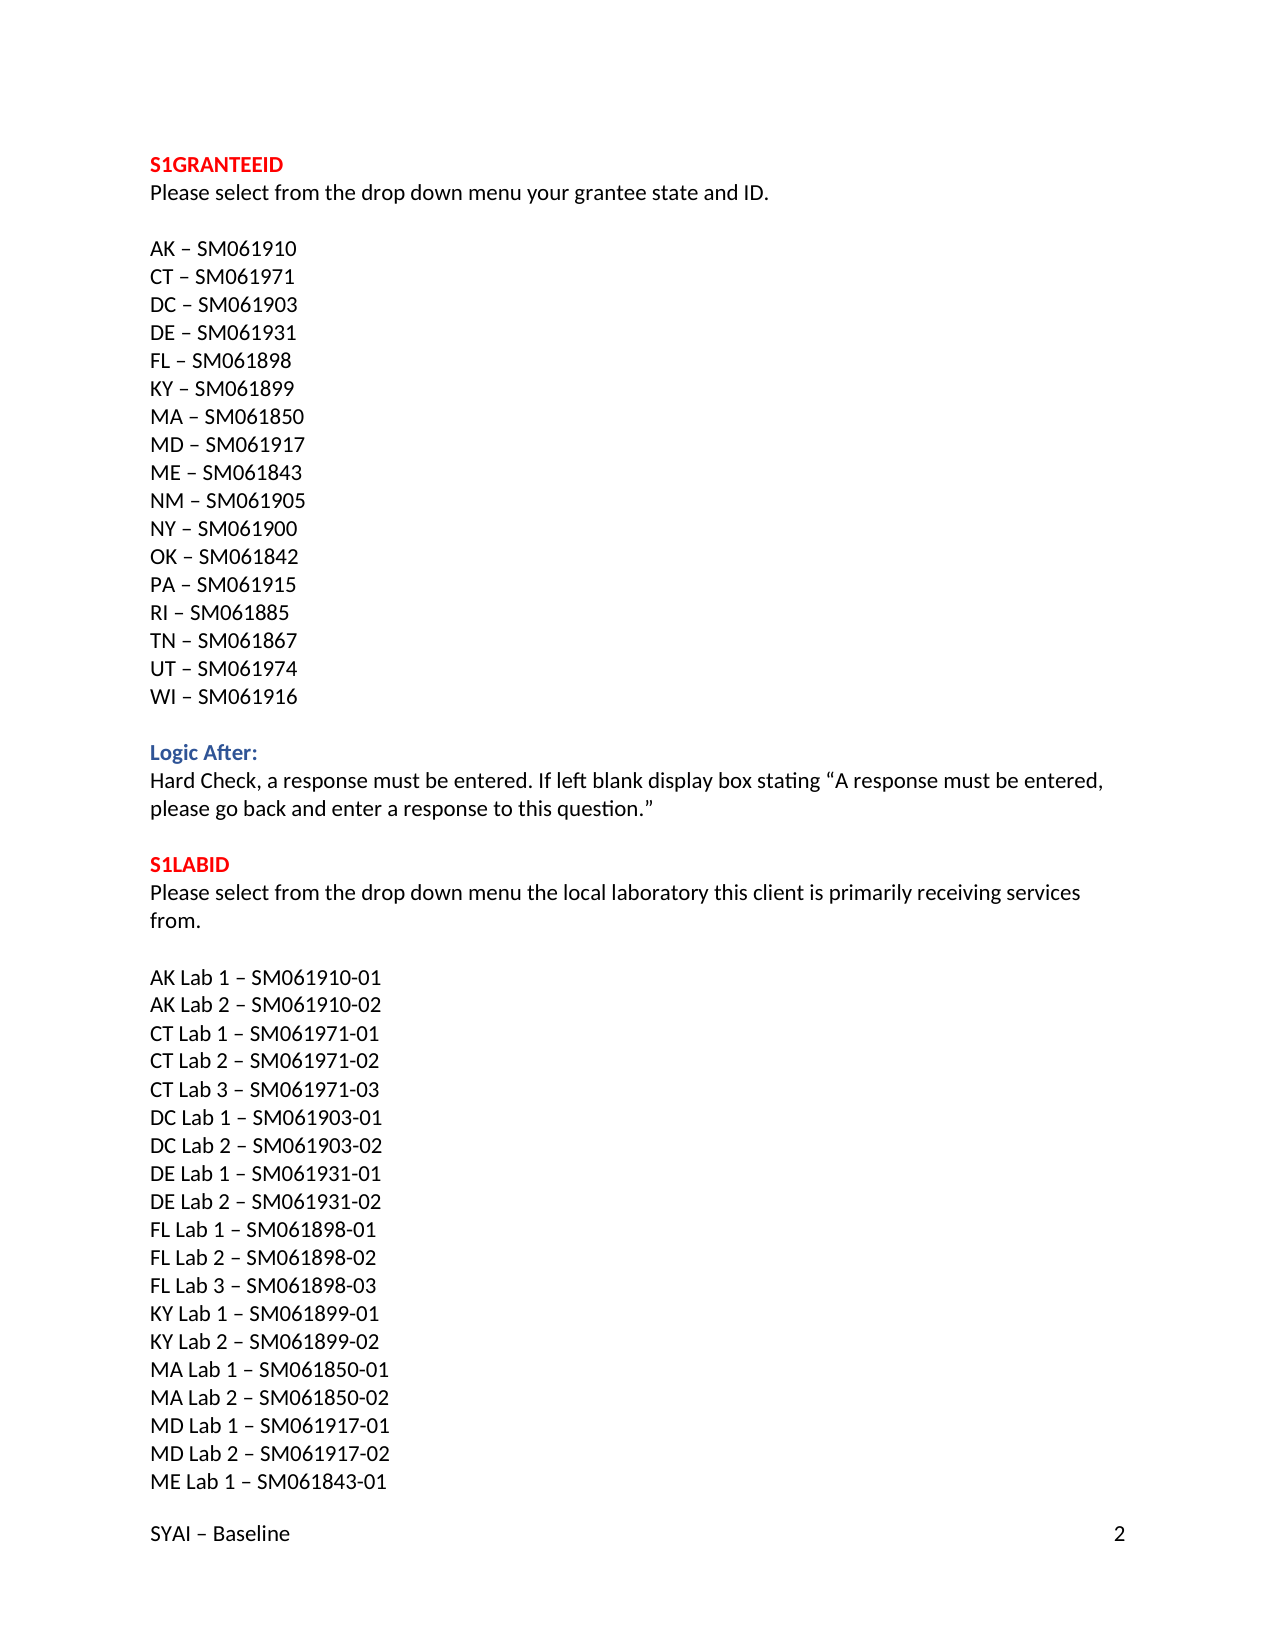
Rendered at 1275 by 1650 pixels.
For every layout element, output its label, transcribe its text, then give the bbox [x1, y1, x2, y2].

text FL Lab 2 – SM061898-02 [150, 1243, 1125, 1271]
text KY – SM061899 [150, 374, 1125, 402]
text WI – SM061916 [150, 682, 1125, 710]
text DE Lab 2 – SM061931-02 [150, 1187, 1125, 1215]
text FL – SM061898 [150, 346, 1125, 374]
text MD – SM061917 [150, 430, 1125, 458]
text DE – SM061931 [150, 318, 1125, 346]
text S1GRANTEEID [150, 150, 1125, 178]
text TN – SM061867 [150, 626, 1125, 654]
text Logic After: [150, 738, 1125, 766]
text DE Lab 1 – SM061931-01 [150, 1159, 1125, 1187]
text CT – SM061971 [150, 262, 1125, 290]
text Please select from the drop down menu the local laboratory this client is primarily receiving services from. [150, 878, 1125, 934]
text KY Lab 1 – SM061899-01 [150, 1299, 1125, 1327]
text DC Lab 1 – SM061903-01 [150, 1103, 1125, 1131]
text FL Lab 1 – SM061898-01 [150, 1215, 1125, 1243]
text MA – SM061850 [150, 402, 1125, 430]
text FL Lab 3 – SM061898-03 [150, 1271, 1125, 1299]
text NY – SM061900 [150, 514, 1125, 542]
text AK – SM061910 [150, 234, 1125, 262]
text RI – SM061885 [150, 598, 1125, 626]
text CT Lab 3 – SM061971-03 [150, 1075, 1125, 1103]
text UT – SM061974 [150, 654, 1125, 682]
text AK Lab 1 – SM061910-01 [150, 963, 1125, 991]
text ME Lab 1 – SM061843-01 [150, 1467, 1125, 1495]
text NM – SM061905 [150, 486, 1125, 514]
text DC Lab 2 – SM061903-02 [150, 1131, 1125, 1159]
text KY Lab 2 – SM061899-02 [150, 1327, 1125, 1355]
text PA – SM061915 [150, 570, 1125, 598]
text MA Lab 2 – SM061850-02 [150, 1383, 1125, 1411]
text CT Lab 2 – SM061971-02 [150, 1047, 1125, 1075]
text MD Lab 2 – SM061917-02 [150, 1439, 1125, 1467]
text OK – SM061842 [150, 542, 1125, 570]
text Please select from the drop down menu your grantee state and ID. [150, 178, 1125, 206]
text S1LABID [150, 851, 1125, 878]
text MA Lab 1 – SM061850-01 [150, 1355, 1125, 1383]
text DC – SM061903 [150, 290, 1125, 318]
text ME – SM061843 [150, 458, 1125, 486]
text CT Lab 1 – SM061971-01 [150, 1019, 1125, 1047]
text MD Lab 1 – SM061917-01 [150, 1411, 1125, 1439]
text Hard Check, a response must be entered. If left blank display box stating “A response must be entered, please go back and enter a response to this question.” [150, 766, 1125, 822]
text AK Lab 2 – SM061910-02 [150, 991, 1125, 1019]
